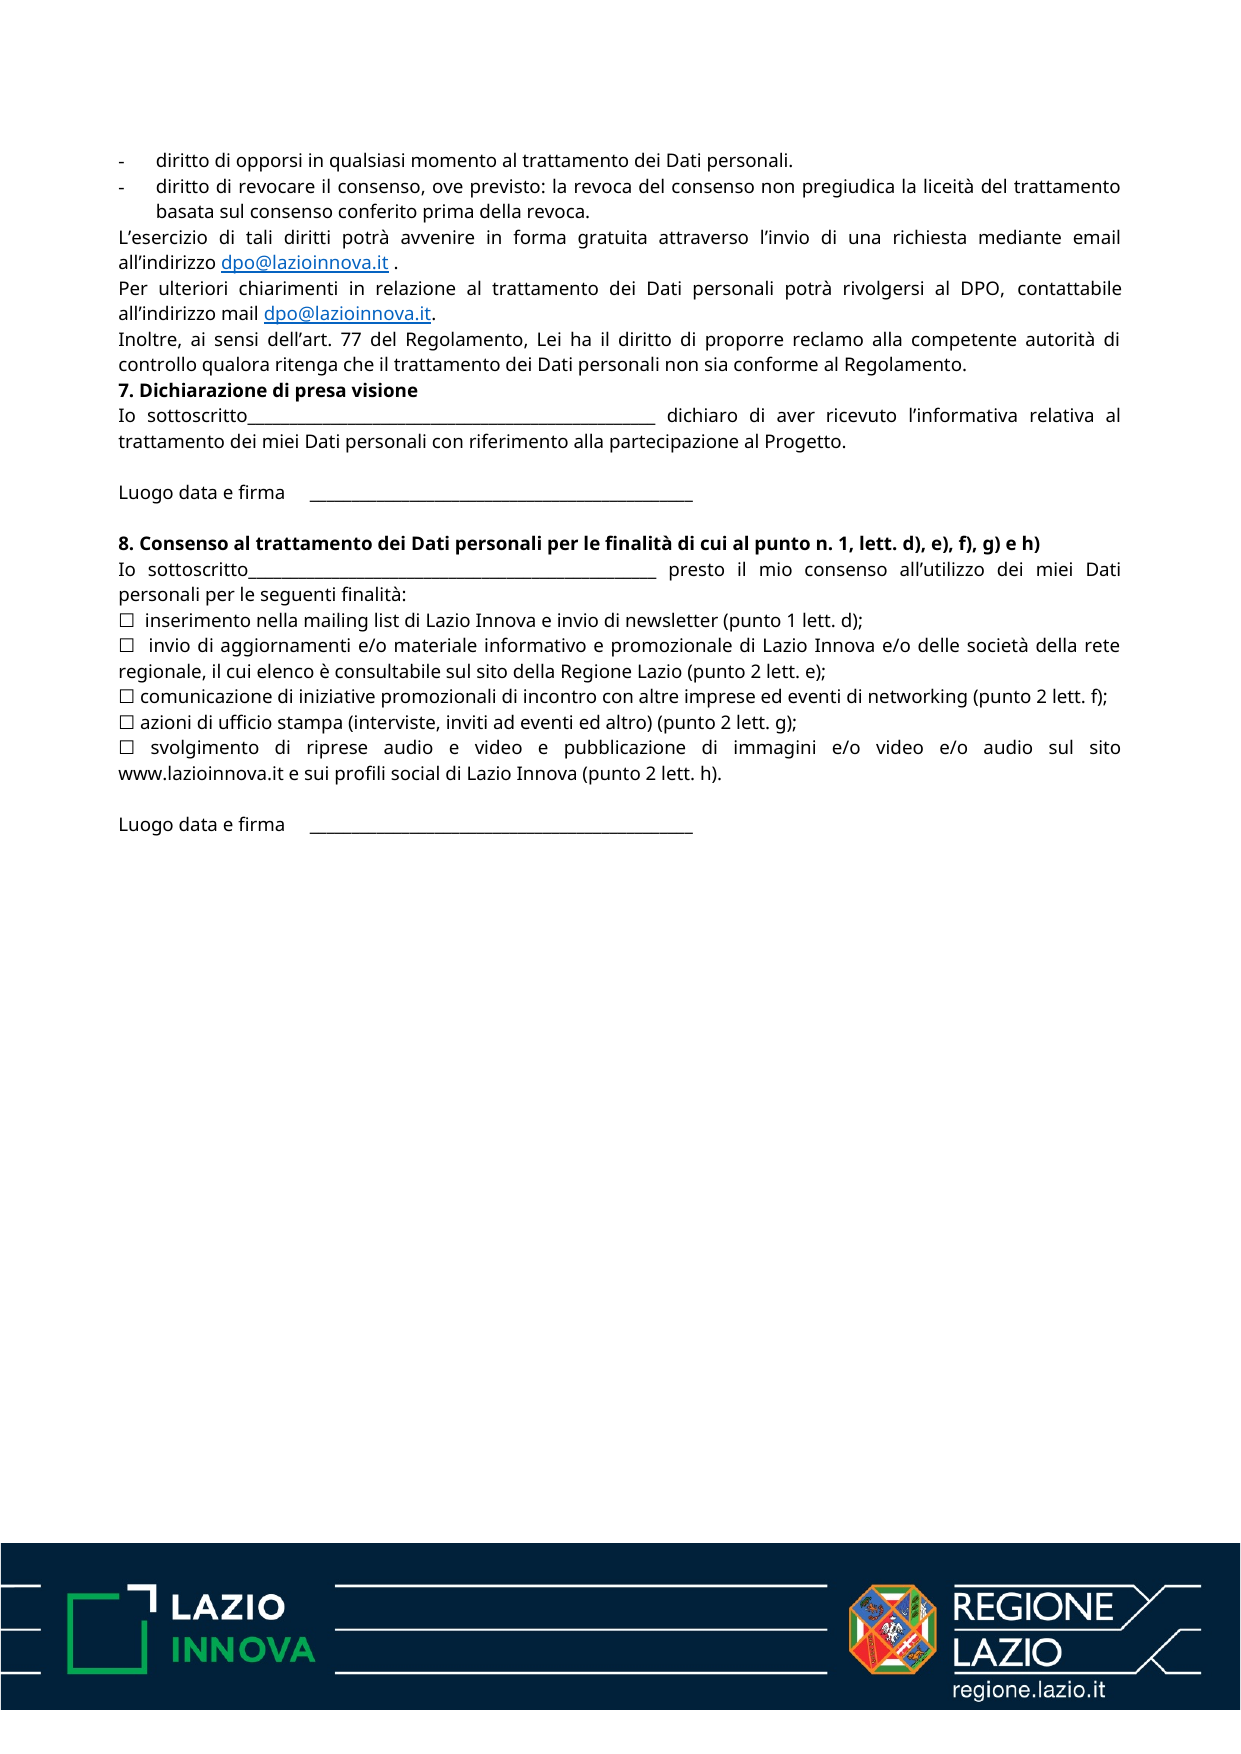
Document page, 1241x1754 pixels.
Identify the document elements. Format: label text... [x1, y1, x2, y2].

text ☐ azioni di ufficio stampa (interviste, inviti ad eventi ed altro) (punto 2 lett. g); [118, 709, 1122, 734]
picture [0, 1543, 1241, 1710]
text L’esercizio di tali diritti potrà avvenire in forma gratuita attraverso l’invio di una richiesta mediante email all’indirizzo dpo@lazioinnova.it . [118, 224, 1122, 275]
text ☐ inserimento nella mailing list di Lazio Innova e invio di newsletter (punto 1 lett. d); [118, 607, 1122, 632]
text Luogo data e firma ______________________________________________ [118, 811, 1122, 837]
text ☐ invio di aggiornamenti e/o materiale informativo e promozionale di Lazio Innova e/o delle società della rete regionale, il cui elenco è consultabile sul sito della Regione Lazio (punto 2 lett. e); [118, 632, 1122, 683]
text Inoltre, ai sensi dell’art. 77 del Regolamento, Lei ha il diritto di proporre reclamo alla competente autorità di controllo qualora ritenga che il trattamento dei Dati personali non sia conforme al Regolamento. [118, 326, 1122, 377]
list diritto di opporsi in qualsiasi momento al trattamento dei Dati personali. [118, 148, 1122, 173]
text 7. Dichiarazione di presa visione [118, 377, 1122, 403]
list diritto di revocare il consenso, ove previsto: la revoca del consenso non pregiudica la liceità del trattamento basata sul consenso conferito prima della revoca. [118, 173, 1122, 224]
text Luogo data e firma ______________________________________________ [118, 479, 1122, 505]
text ☐ comunicazione di iniziative promozionali di incontro con altre imprese ed eventi di networking (punto 2 lett. f); [118, 683, 1122, 709]
text ☐ svolgimento di riprese audio e video e pubblicazione di immagini e/o video e/o audio sul sito www.lazioinnova.it e sui profili social di Lazio Innova (punto 2 lett. h). [118, 734, 1122, 786]
text Io sottoscritto_________________________________________________ presto il mio consenso all’utilizzo dei miei Dati personali per le seguenti finalità: [118, 556, 1122, 607]
text 8. Consenso al trattamento dei Dati personali per le finalità di cui al punto n. 1, lett. d), e), f), g) e h) [118, 530, 1122, 556]
text Io sottoscritto_________________________________________________ dichiaro di aver ricevuto l’informativa relativa al trattamento dei miei Dati personali con riferimento alla partecipazione al Progetto. [118, 403, 1122, 454]
text Per ulteriori chiarimenti in relazione al trattamento dei Dati personali potrà rivolgersi al DPO, contattabile all’indirizzo mail dpo@lazioinnova.it. [118, 275, 1122, 326]
